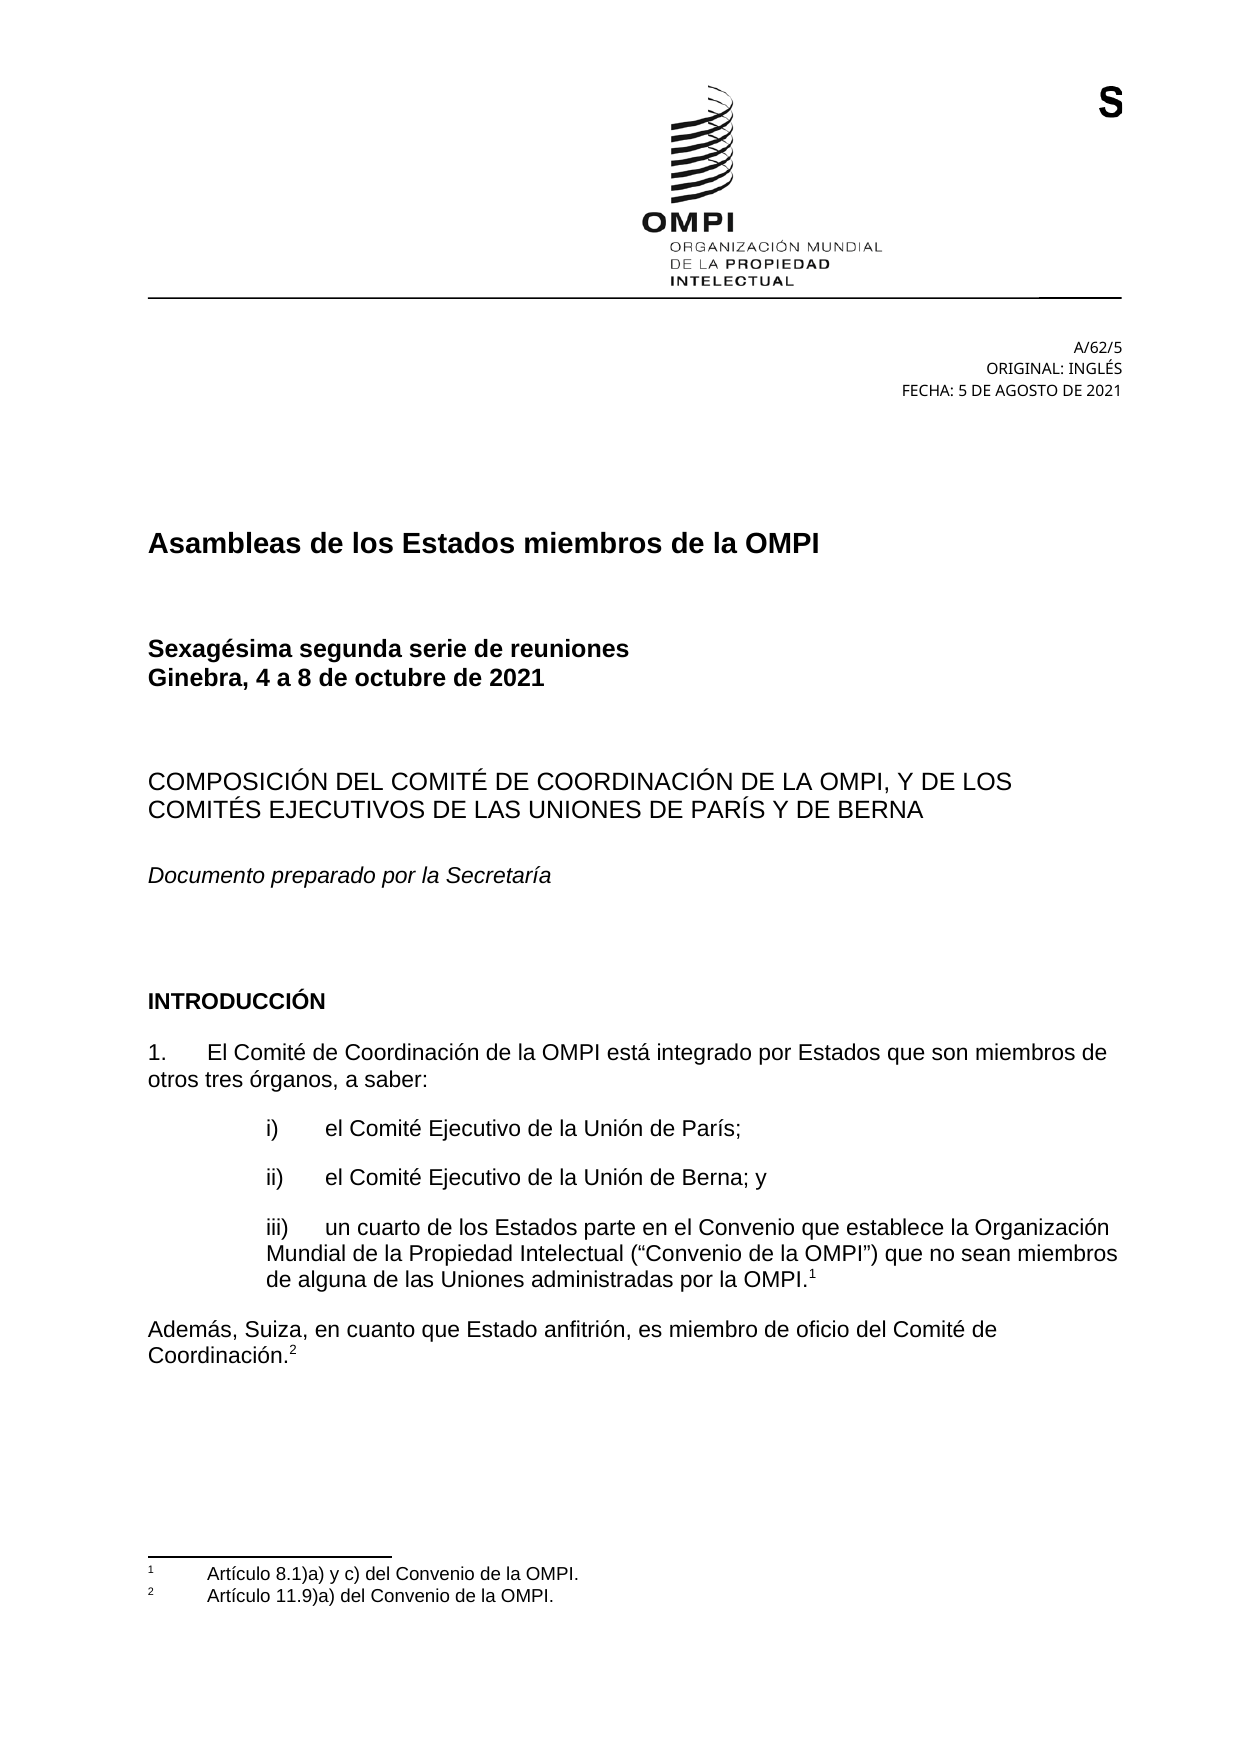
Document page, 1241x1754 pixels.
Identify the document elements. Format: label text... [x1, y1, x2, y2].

picture [627, 79, 1123, 298]
text El Comité de Coordinación de la OMPI está integrado por Estados que son miembros de otros tres órganos, a saber: [148, 1039, 1122, 1092]
list el Comité Ejecutivo de la Unión de Berna; y [266, 1164, 1122, 1191]
text Asambleas de los Estados miembros de la OMPI [148, 526, 1122, 559]
text COMPOSICIÓN DEL COMITÉ DE COORDINACIÓN DE LA OMPI, Y DE LOS COMITÉS EJECUTIVOS DE LAS UNIONES DE PARÍS Y DE BERNA [148, 767, 1122, 824]
text Documento preparado por la Secretaría [148, 862, 1122, 888]
text FECHA: 5 DE AGOSTO DE 2021 [148, 379, 1122, 401]
list el Comité Ejecutivo de la Unión de París; [266, 1115, 1122, 1141]
text ORIGINAL: INGLÉS [148, 358, 1122, 379]
text Sexagésima segunda serie de reuniones Ginebra, 4 a 8 de octubre de 2021 [148, 634, 1122, 692]
text Además, Suiza, en cuanto que Estado anfitrión, es miembro de oficio del Comité de Coordinación. [148, 1316, 1122, 1368]
subtitle INTRODUCCIÓN [148, 988, 1122, 1014]
text A/62/5 [148, 337, 1122, 358]
list un cuarto de los Estados parte en el Convenio que establece la Organización Mundial de la Propiedad Intelectual (“Convenio de la OMPI”) que no sean miembros de alguna de las Uniones administradas por la OMPI. [266, 1213, 1122, 1293]
